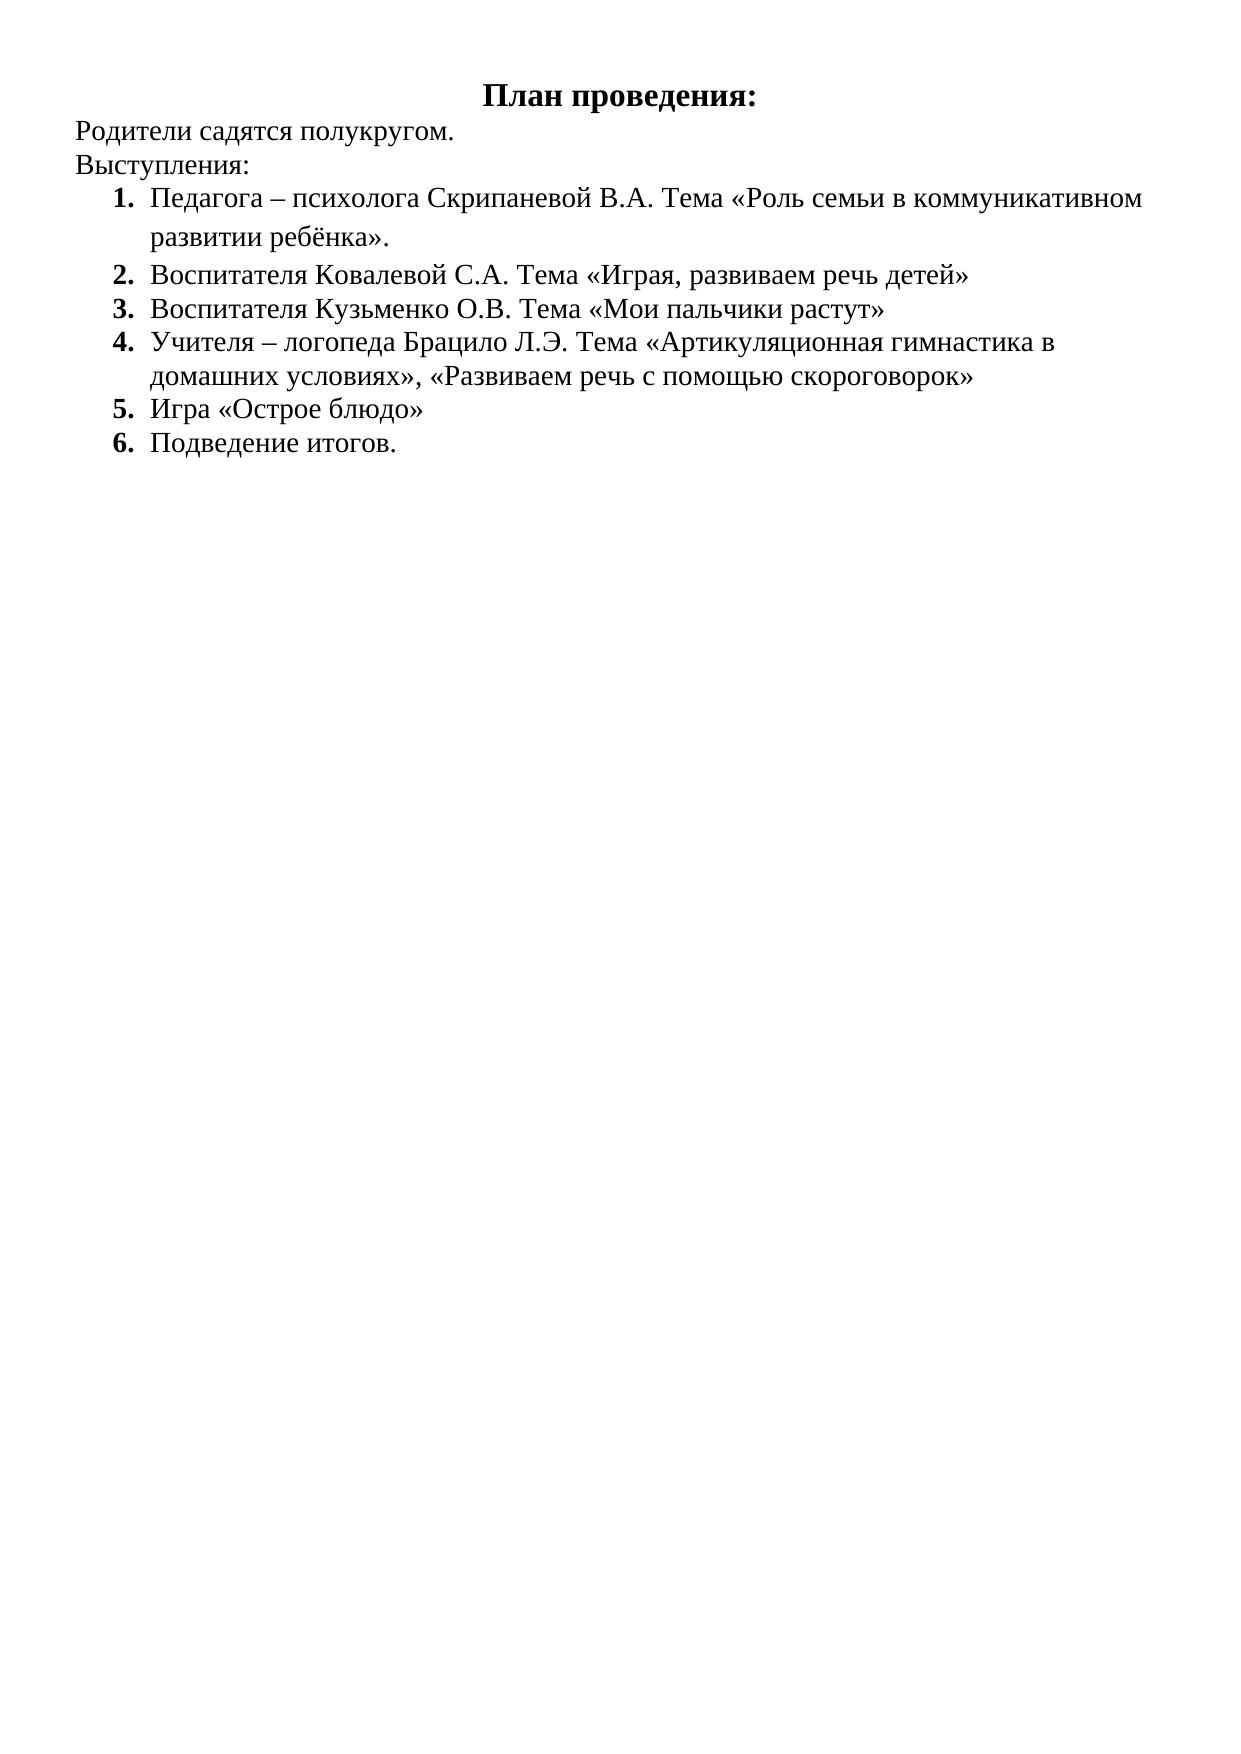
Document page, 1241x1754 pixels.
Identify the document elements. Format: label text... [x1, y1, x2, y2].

list Игра «Острое блюдо» [112, 392, 1165, 425]
list Воспитателя Ковалевой С.А. Тема «Играя, развиваем речь детей» [112, 257, 1165, 291]
list Подведение итогов. [112, 425, 1165, 459]
text План проведения: [75, 75, 1165, 113]
list Педагога – психолога Скрипаневой В.А. Тема «Роль семьи в коммуникативном развитии ребёнка». [112, 180, 1165, 252]
text Родители садятся полукругом. [75, 113, 1165, 147]
text Выступления: [75, 147, 1165, 180]
list Воспитателя Кузьменко О.В. Тема «Мои пальчики растут» [112, 291, 1165, 324]
list Учителя – логопеда Брацило Л.Э. Тема «Артикуляционная гимнастика в домашних условиях», «Развиваем речь с помощью скороговорок» [112, 324, 1165, 392]
